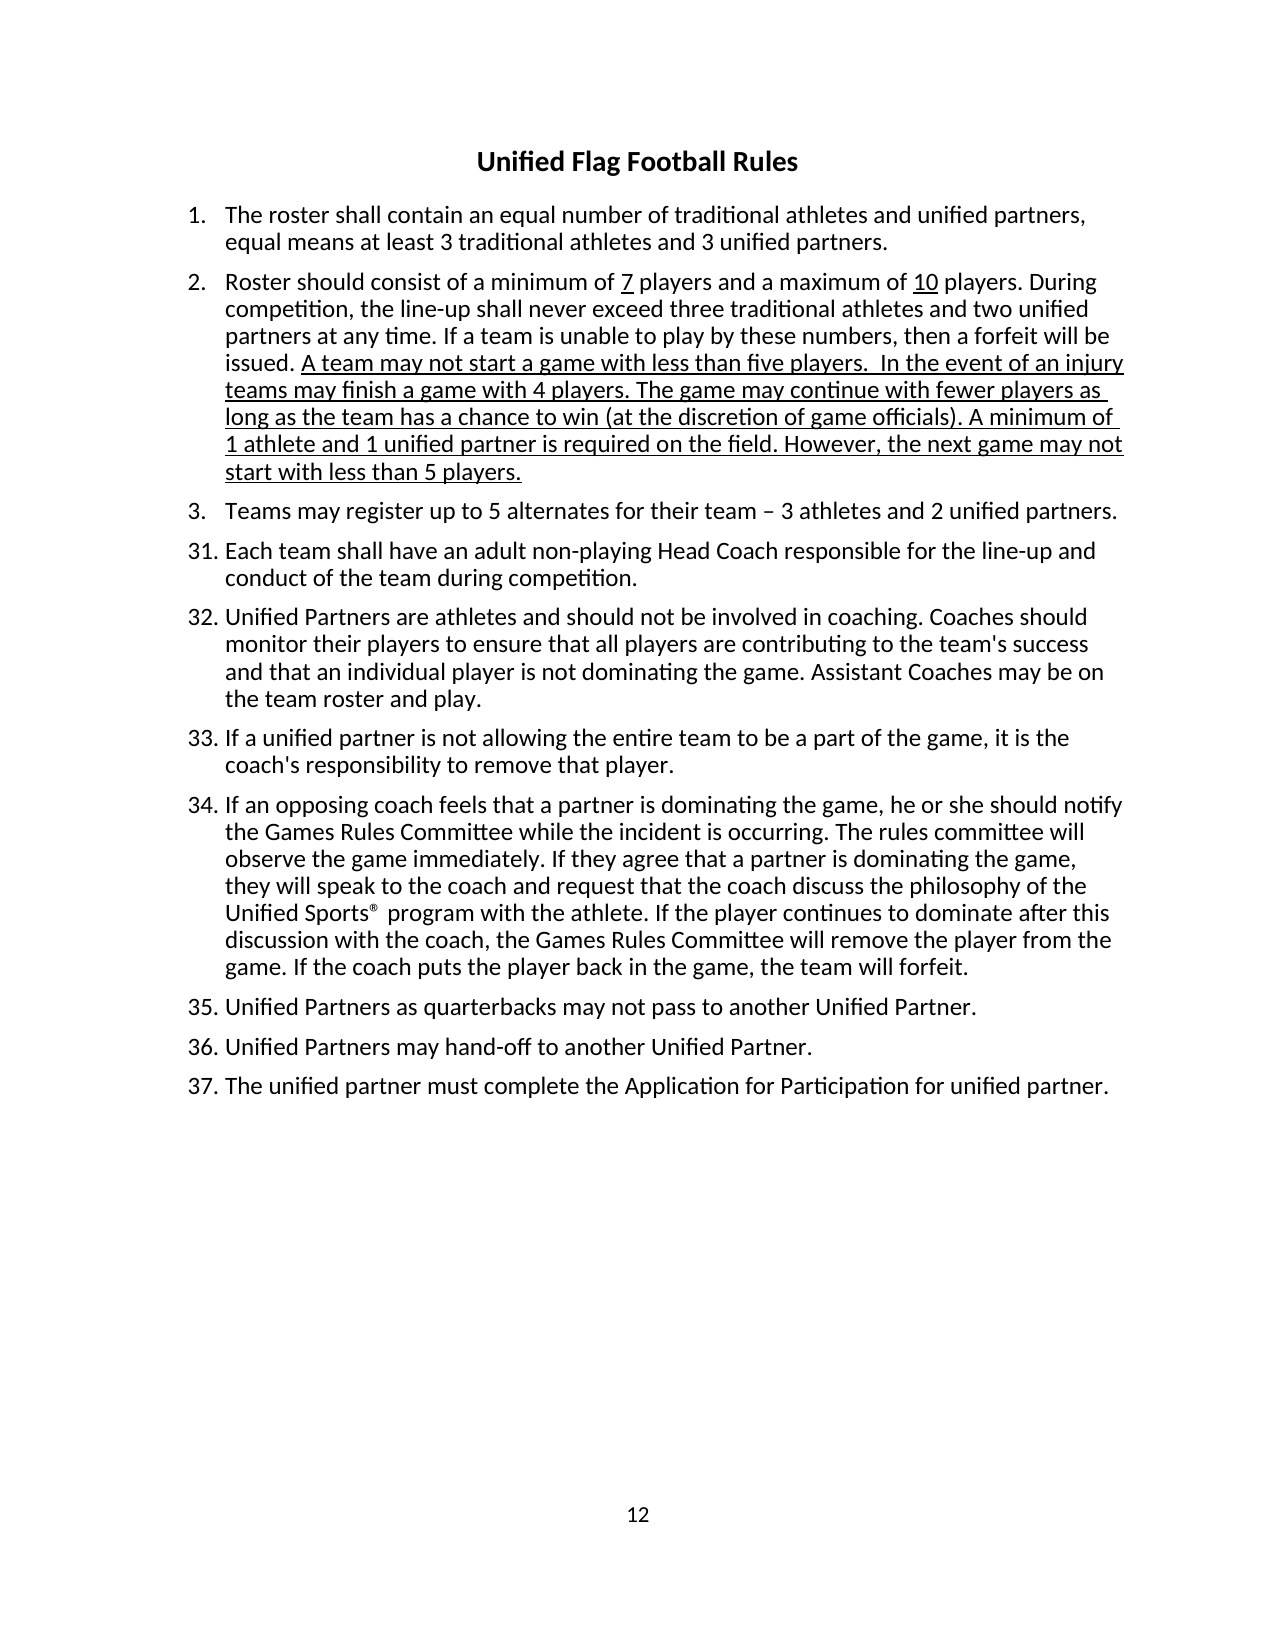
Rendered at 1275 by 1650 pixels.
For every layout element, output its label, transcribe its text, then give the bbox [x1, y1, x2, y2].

list Each team shall have an adult non-playing Head Coach responsible for the line-up and conduct of the team during competition. [187, 537, 1125, 592]
list If a unified partner is not allowing the entire team to be a part of the game, it is the coach's responsibility to remove that player. [187, 725, 1125, 779]
list Unified Partners as quarterbacks may not pass to another Unified Partner. [187, 994, 1125, 1021]
list Unified Partners may hand-off to another Unified Partner. [187, 1033, 1125, 1060]
list Unified Partners are athletes and should not be involved in coaching. Coaches should monitor their players to ensure that all players are contributing to the team's success and that an individual player is not dominating the game. Assistant Coaches may be on the team roster and play. [187, 604, 1125, 712]
list The unified partner must complete the Application for Participation for unified partner. [187, 1073, 1125, 1100]
list The roster shall contain an equal number of traditional athletes and unified partners, equal means at least 3 traditional athletes and 3 unified partners. [187, 202, 1125, 256]
list Roster should consist of a minimum of 7 players and a maximum of 10 players. During competition, the line-up shall never exceed three traditional athletes and two unified partners at any time. If a team is unable to play by these numbers, then a forfeit will be issued. A team may not start a game with less than five players. In the event of an injury teams may finish a game with 4 players. The game may continue with fewer players as long as the team has a chance to win (at the discretion of game officials). A minimum of 1 athlete and 1 unified partner is required on the field. However, the next game may not start with less than 5 players. [187, 269, 1125, 485]
text Unified Flag Football Rules [150, 150, 1125, 177]
list Teams may register up to 5 alternates for their team – 3 athletes and 2 unified partners. [187, 498, 1125, 525]
list If an opposing coach feels that a partner is dominating the game, he or she should notify the Games Rules Committee while the incident is occurring. The rules committee will observe the game immediately. If they agree that a partner is dominating the game, they will speak to the coach and request that the coach discuss the philosophy of the Unified Sports® program with the athlete. If the player continues to dominate after this discussion with the coach, the Games Rules Committee will remove the player from the game. If the coach puts the player back in the game, the team will forfeit. [187, 792, 1125, 981]
